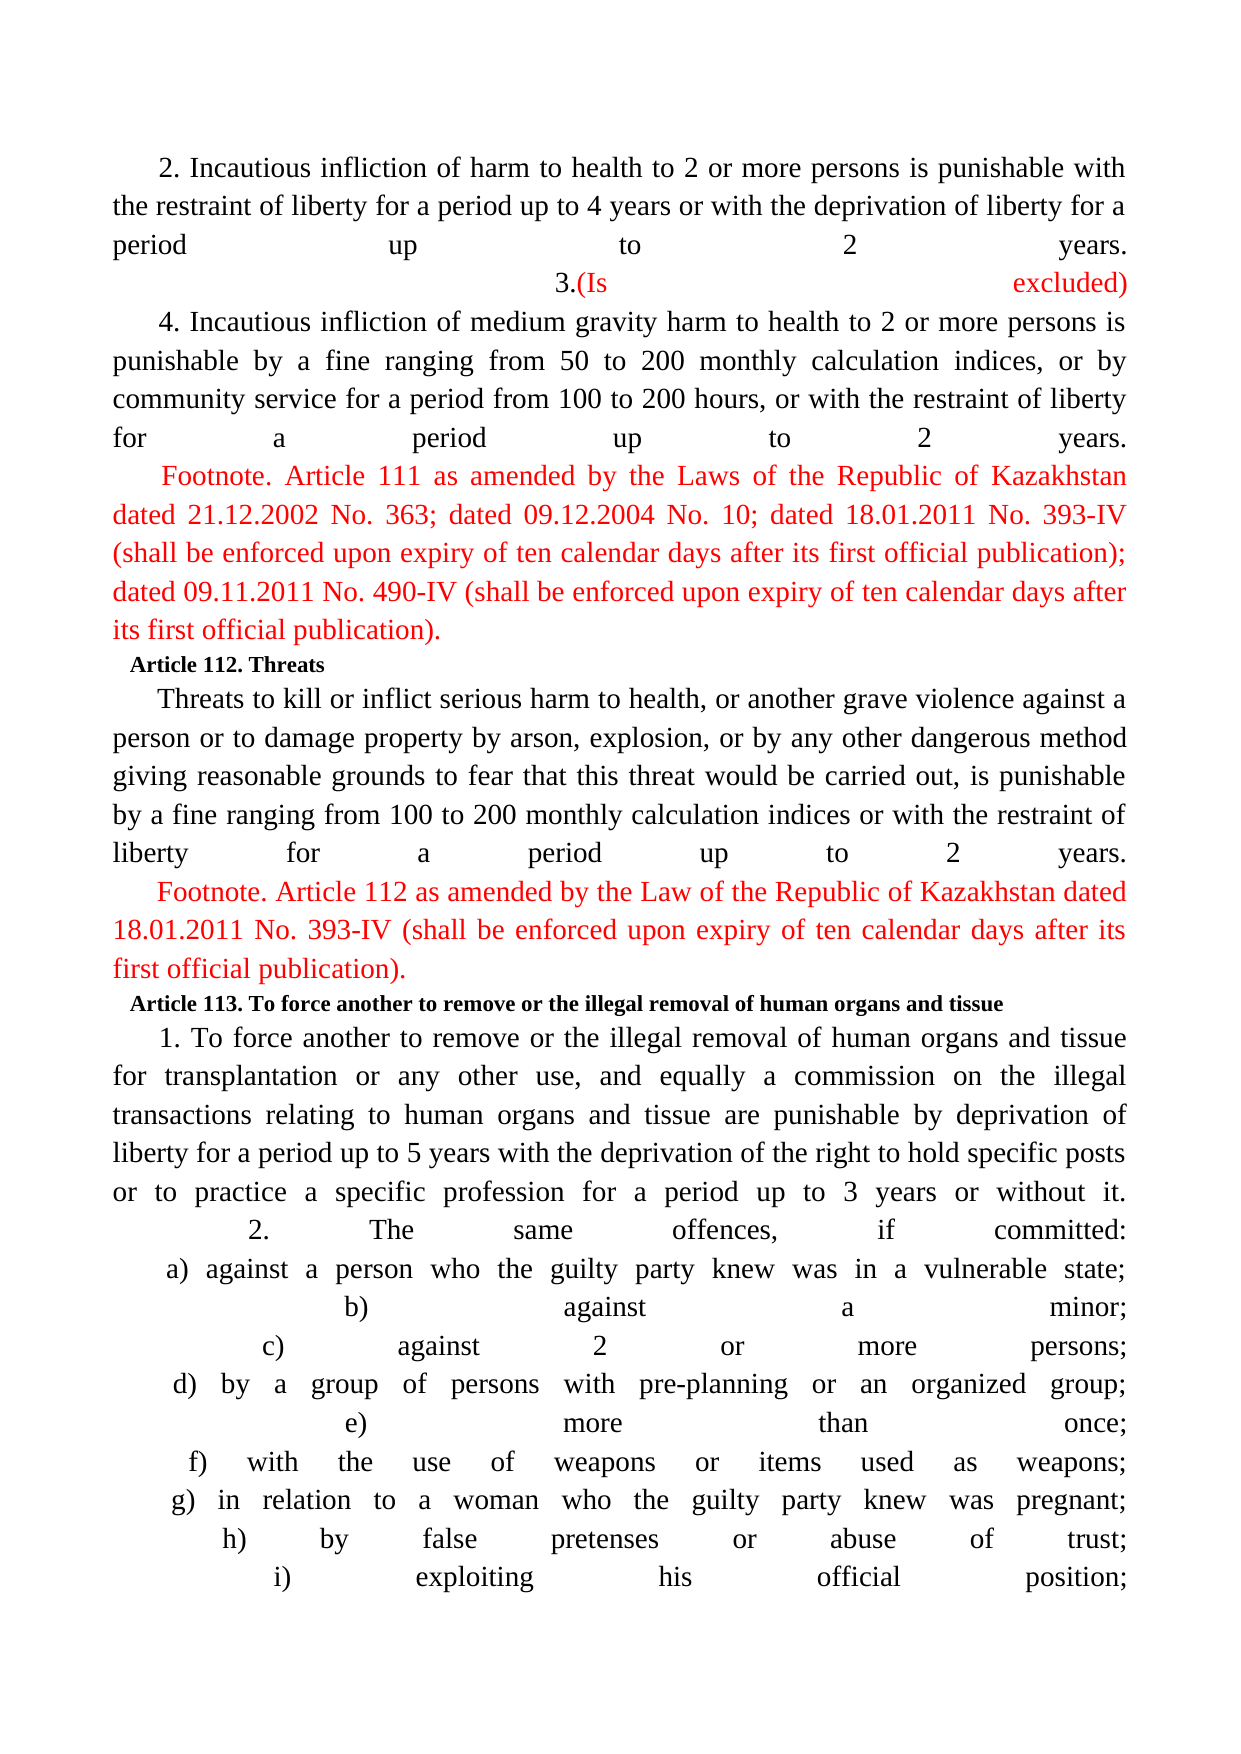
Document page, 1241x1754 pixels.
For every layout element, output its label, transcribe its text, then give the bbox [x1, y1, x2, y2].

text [112, 1020, 1128, 1593]
text Article 113. To force another to remove or the illegal removal of human organs and tissue [112, 989, 1128, 1016]
text Article 112. Threats [112, 651, 1128, 677]
text Threats to kill or inflict serious harm to health, or another grave violence against a person or to damage property by arson, explosion, or by any other dangerous method giving reasonable grounds to fear that this threat would be carried out, is punishable by a fine ranging from 100 to 200 monthly calculation indices or with the restraint of liberty for a period up to 2 years. Footnote. Article 112 as amended by the Law of the Republic of Kazakhstan dated 18.01.2011 No. 393-IV (shall be enforced upon expiry of ten calendar days after its first official publication). [112, 681, 1128, 984]
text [112, 150, 1128, 646]
